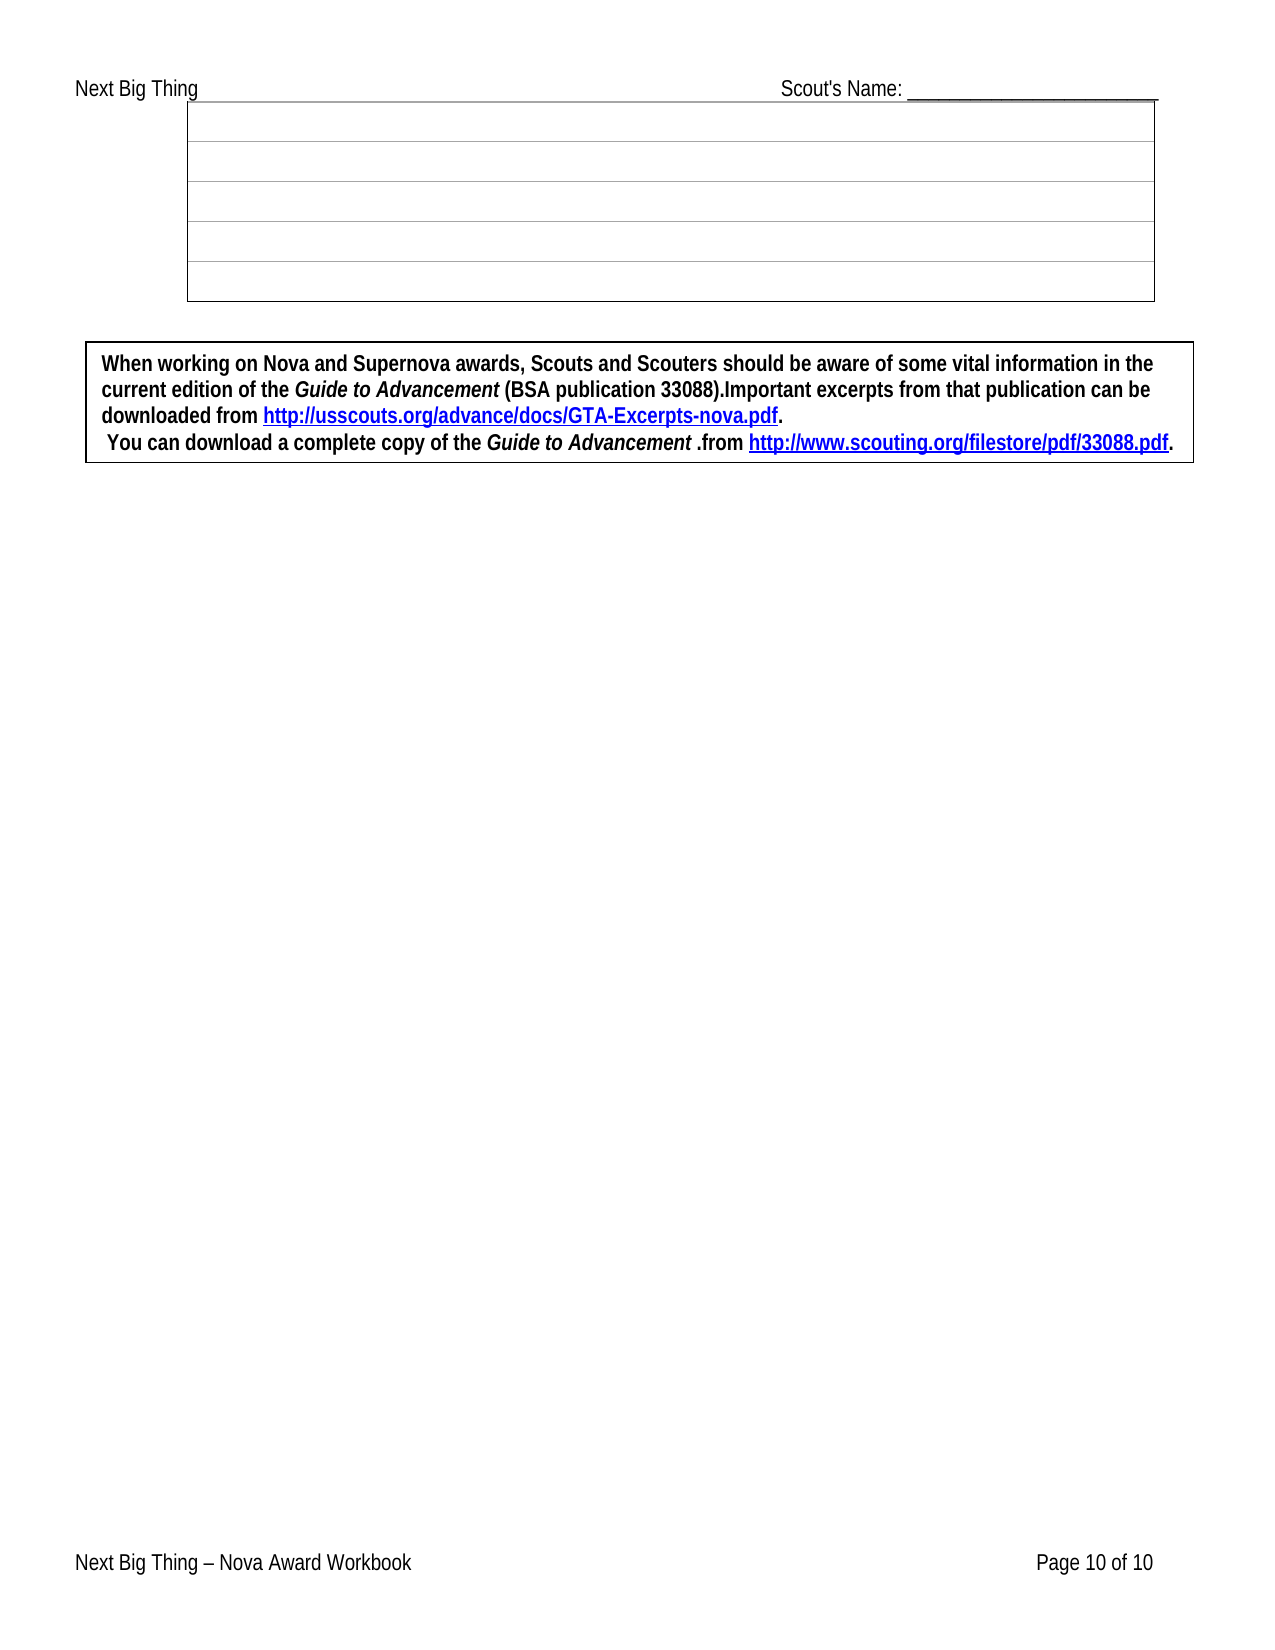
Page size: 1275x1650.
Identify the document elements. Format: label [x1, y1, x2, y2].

table_cell [188, 182, 1154, 221]
table_cell [188, 103, 1154, 141]
table_cell [188, 262, 1154, 301]
table_cell [188, 222, 1154, 261]
table_cell [188, 142, 1154, 181]
